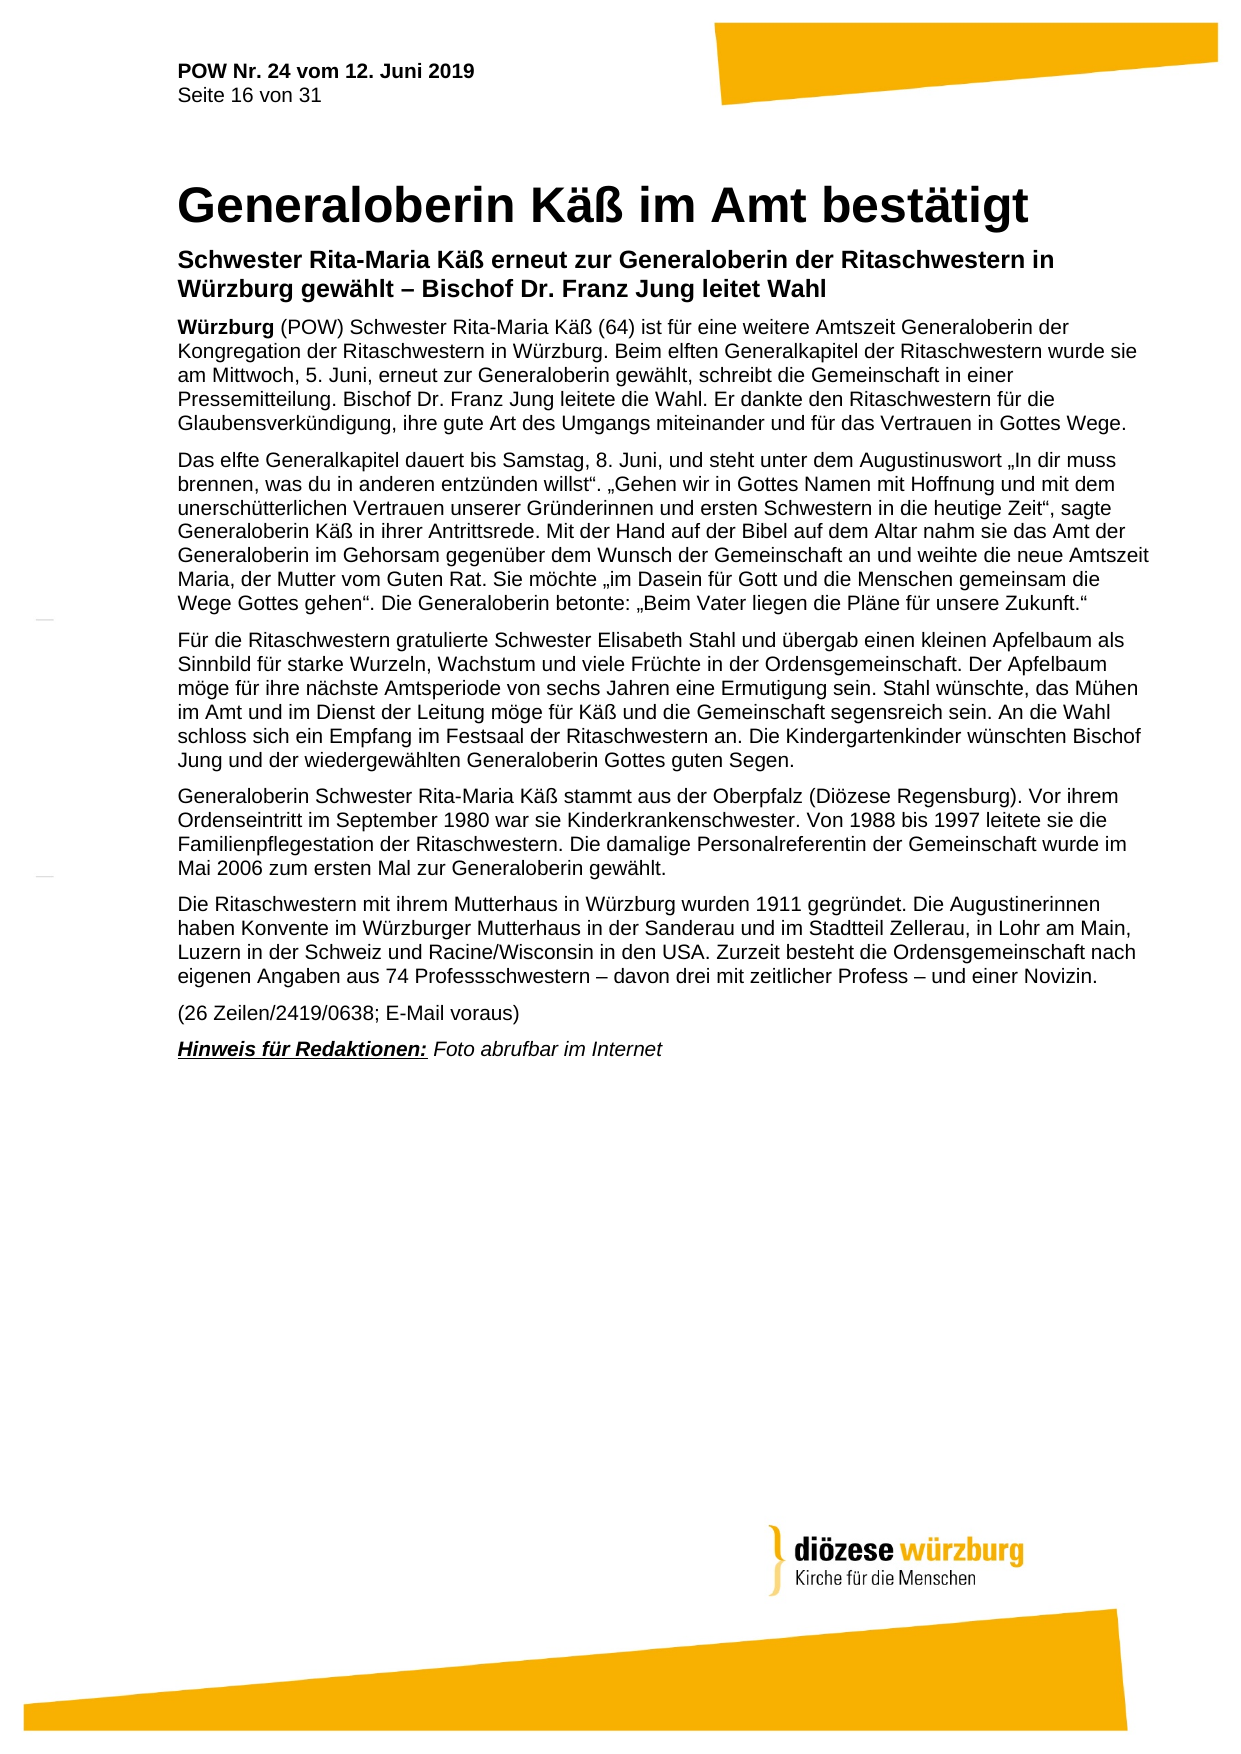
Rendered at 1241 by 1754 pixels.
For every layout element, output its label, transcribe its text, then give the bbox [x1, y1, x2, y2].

text Hinweis für Redaktionen: Foto abrufbar im Internet [177, 1037, 1152, 1061]
text Für die Ritaschwestern gratulierte Schwester Elisabeth Stahl und übergab einen kleinen Apfelbaum als Sinnbild für starke Wurzeln, Wachstum und viele Früchte in der Ordensgemeinschaft. Der Apfelbaum möge für ihre nächste Amtsperiode von sechs Jahren eine Ermutigung sein. Stahl wünschte, das Mühen im Amt und im Dienst der Leitung möge für Käß und die Gemeinschaft segensreich sein. An die Wahl schloss sich ein Empfang im Festsaal der Ritaschwestern an. Die Kindergartenkinder wünschten Bischof Jung und der wiedergewählten Generaloberin Gottes guten Segen. [177, 628, 1152, 771]
picture [0, 0, 1241, 1754]
text Die Ritaschwestern mit ihrem Mutterhaus in Würzburg wurden 1911 gegründet. Die Augustinerinnen haben Konvente im Würzburger Mutterhaus in der Sanderau und im Stadtteil Zellerau, in Lohr am Main, Luzern in der Schweiz und Racine/Wisconsin in den USA. Zurzeit besteht die Ordensgemeinschaft nach eigenen Angaben aus 74 Professschwestern – davon drei mit zeitlicher Profess – und einer Novizin. [177, 892, 1152, 988]
text Würzburg (POW) Schwester Rita-Maria Käß (64) ist für eine weitere Amtszeit Generaloberin der Kongregation der Ritaschwestern in Würzburg. Beim elften Generalkapitel der Ritaschwestern wurde sie am Mittwoch, 5. Juni, erneut zur Generaloberin gewählt, schreibt die Gemeinschaft in einer Pressemitteilung. Bischof Dr. Franz Jung leitete die Wahl. Er dankte den Ritaschwestern für die Glaubensverkündigung, ihre gute Art des Umgangs miteinander und für das Vertrauen in Gottes Wege. [177, 315, 1152, 435]
text (26 Zeilen/2419/0638; E-Mail voraus) [177, 1001, 1152, 1024]
text Schwester Rita-Maria Käß erneut zur Generaloberin der Ritaschwestern in Würzburg gewählt – Bischof Dr. Franz Jung leitet Wahl [177, 245, 1152, 303]
text Generaloberin Schwester Rita-Maria Käß stammt aus der Oberpfalz (Diözese Regensburg). Vor ihrem Ordenseintritt im September 1980 war sie Kinderkrankenschwester. Von 1988 bis 1997 leitete sie die Familienpflegestation der Ritaschwestern. Die damalige Personalreferentin der Gemeinschaft wurde im Mai 2006 zum ersten Mal zur Generaloberin gewählt. [177, 784, 1152, 880]
text Das elfte Generalkapitel dauert bis Samstag, 8. Juni, und steht unter dem Augustinuswort „In dir muss brennen, was du in anderen entzünden willst“. „Gehen wir in Gottes Namen mit Hoffnung und mit dem unerschütterlichen Vertrauen unserer Gründerinnen und ersten Schwestern in die heutige Zeit“, sagte Generaloberin Käß in ihrer Antrittsrede. Mit der Hand auf der Bibel auf dem Altar nahm sie das Amt der Generaloberin im Gehorsam gegenüber dem Wunsch der Gemeinschaft an und weihte die neue Amtszeit Maria, der Mutter vom Guten Rat. Sie möchte „im Dasein für Gott und die Menschen gemeinsam die Wege Gottes gehen“. Die Generaloberin betonte: „Beim Vater liegen die Pläne für unsere Zukunft.“ [177, 447, 1152, 615]
subtitle Generaloberin Käß im Amt bestätigt [177, 175, 1152, 233]
